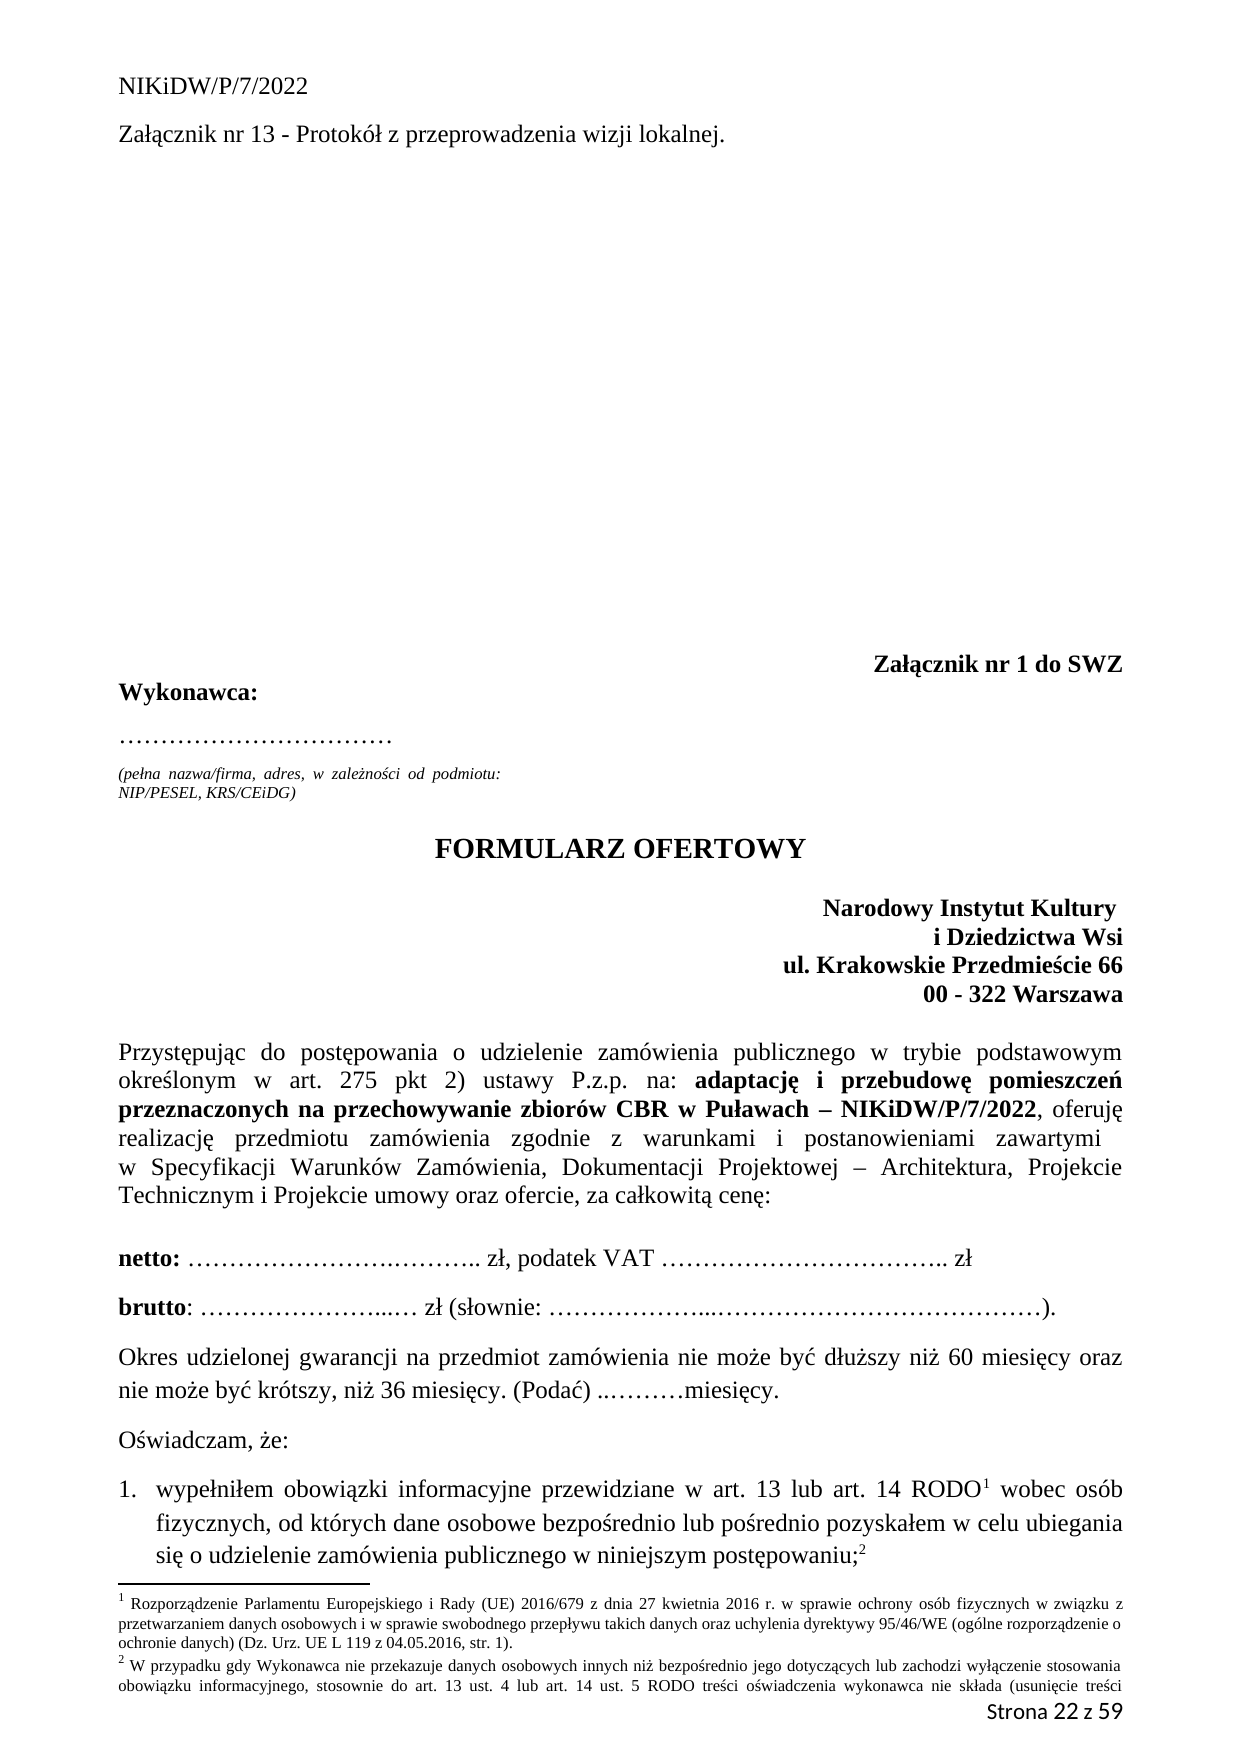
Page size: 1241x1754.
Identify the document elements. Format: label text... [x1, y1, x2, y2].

text Wykonawca: [118, 677, 1123, 706]
text ul. Krakowskie Przedmieście 66 [568, 951, 1123, 979]
text Oświadczam, że: [118, 1425, 1123, 1454]
text FORMULARZ OFERTOWY [118, 831, 1123, 864]
text …………………………… [118, 721, 503, 749]
text Załącznik nr 13 - Protokół z przeprowadzenia wizji lokalnej. [118, 119, 1123, 148]
text Przystępując do postępowania o udzielenie zamówienia publicznego w trybie podstawowym określonym w art. 275 pkt 2) ustawy P.z.p. na: adaptację i przebudowę pomieszczeń przeznaczonych na przechowywanie zbiorów CBR w Puławach – NIKiDW/P/7/2022, oferuję realizację przedmiotu zamówienia zgodnie z warunkami i postanowieniami zawartymi w Specyfikacji Warunków Zamówienia, Dokumentacji Projektowej – Architektura, Projekcie Technicznym i Projekcie umowy oraz ofercie, za całkowitą cenę: [118, 1037, 1123, 1209]
list wypełniłem obowiązki informacyjne przewidziane w art. 13 lub art. 14 RODO wobec osób fizycznych, od których dane osobowe bezpośrednio lub pośrednio pozyskałem w celu ubiegania się o udzielenie zamówienia publicznego w niniejszym postępowaniu; [118, 1474, 1123, 1569]
text brutto: …………………...… zł (słownie: ………………...…………………………………). [118, 1292, 1123, 1321]
text 00 - 322 Warszawa [569, 979, 1123, 1008]
text (pełna nazwa/firma, adres, w zależności od podmiotu: NIP/PESEL, KRS/CEiDG) [118, 764, 503, 802]
text Okres udzielonej gwarancji na przedmiot zamówienia nie może być dłuższy niż 60 miesięcy oraz nie może być krótszy, niż 36 miesięcy. (Podać) ..………miesięcy. [118, 1342, 1123, 1404]
text netto: …………………….……….. zł, podatek VAT …………………………….. zł [118, 1243, 1123, 1272]
text Narodowy Instytut Kultury i Dziedzictwa Wsi [568, 893, 1123, 951]
text Załącznik nr 1 do SWZ [118, 649, 1123, 677]
